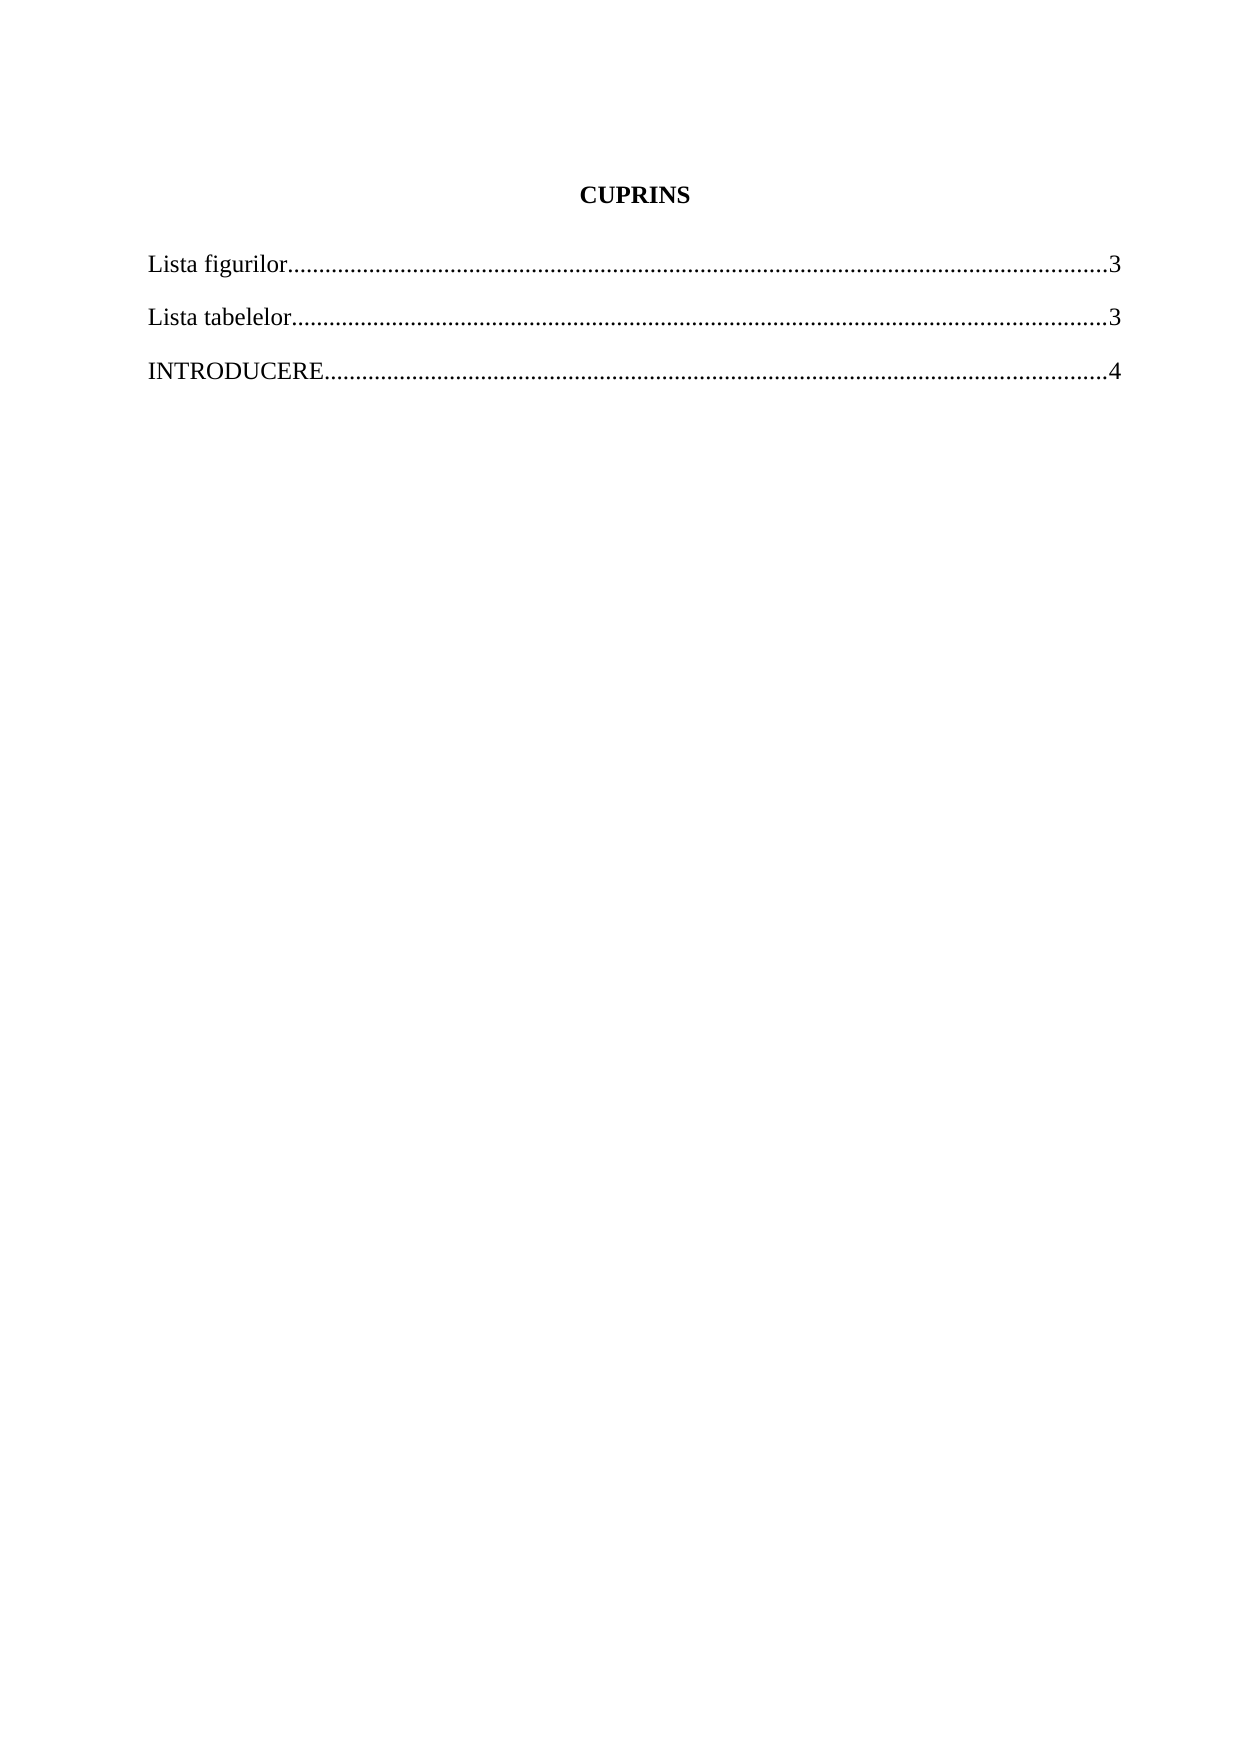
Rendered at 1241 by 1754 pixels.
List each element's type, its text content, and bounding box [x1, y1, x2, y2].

text INTRODUCERE 4 [148, 356, 1122, 384]
text CUPRINS [148, 181, 1122, 209]
text Lista figurilor 3 [148, 249, 1122, 277]
text Lista tabelelor 3 [148, 302, 1122, 331]
